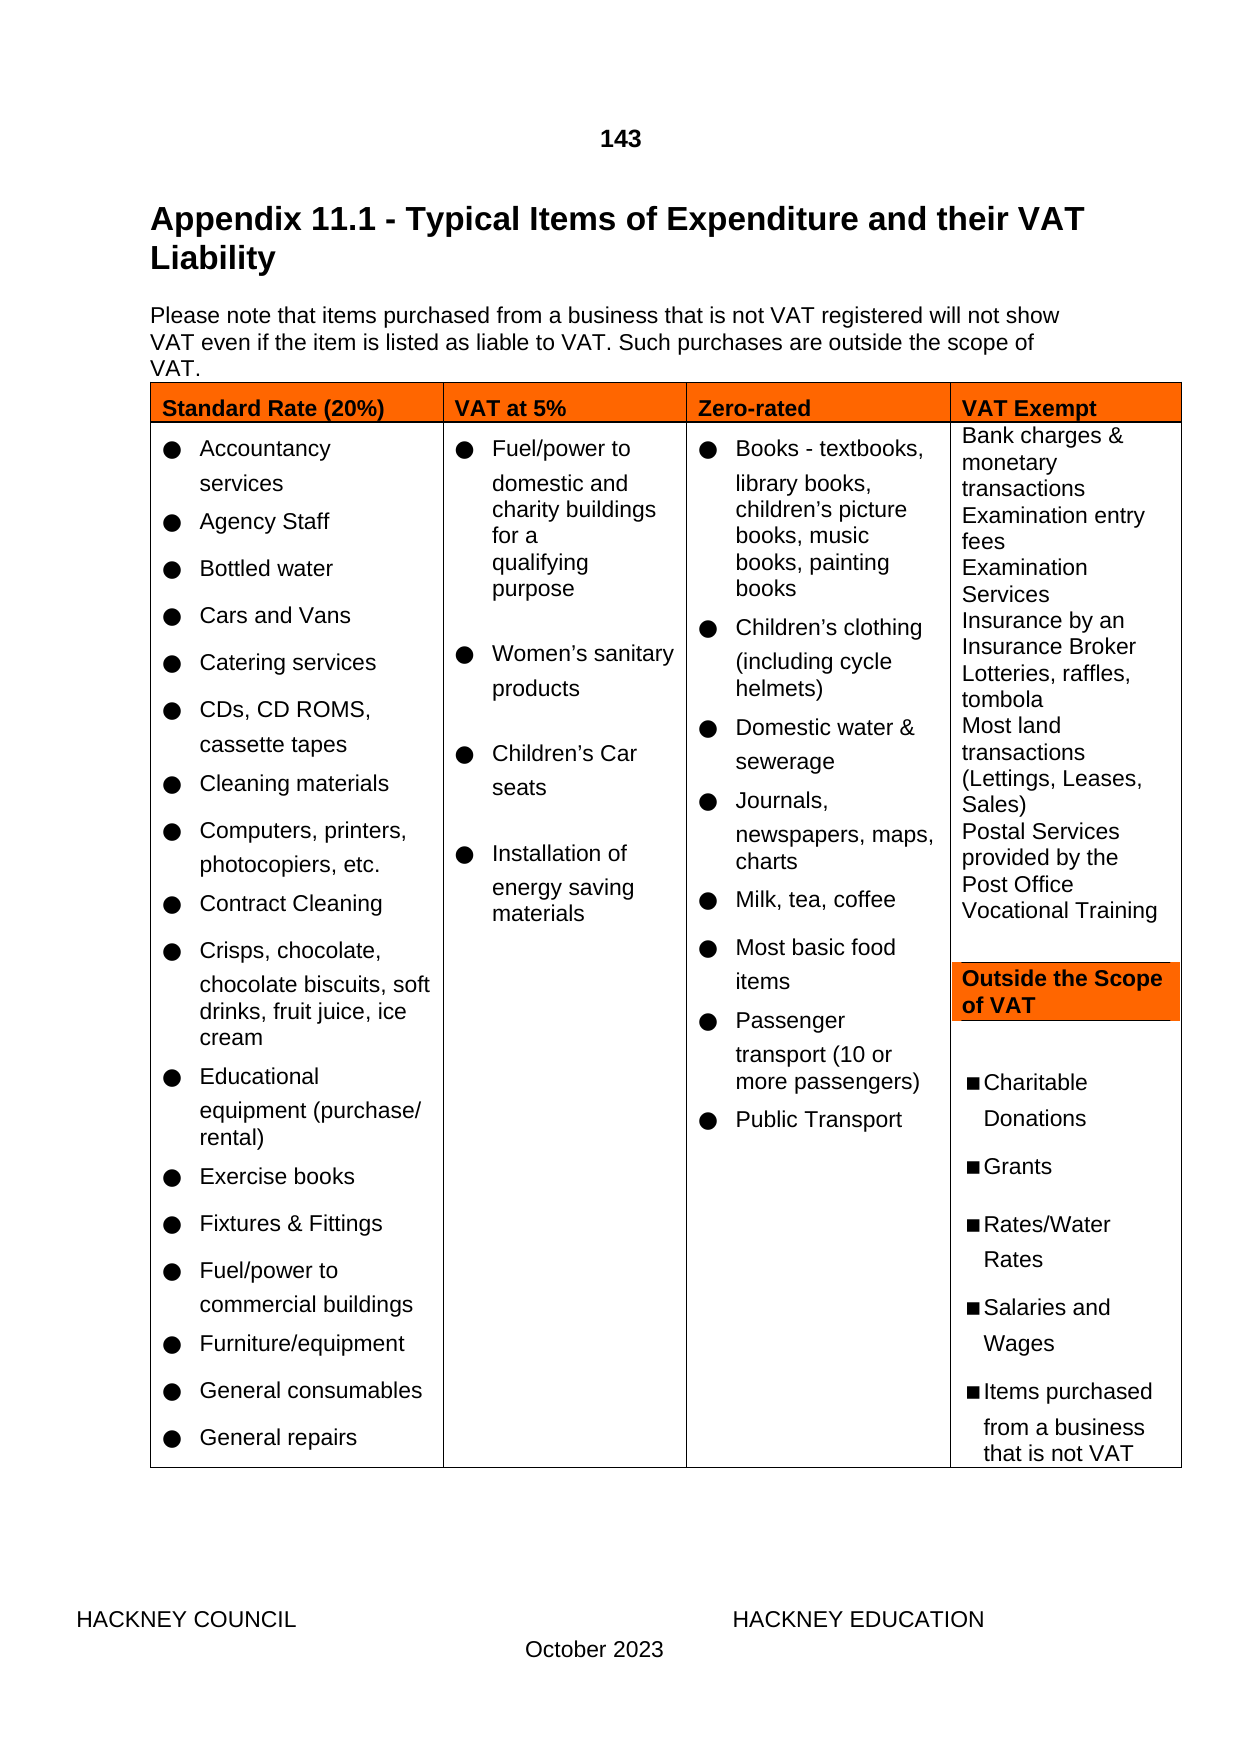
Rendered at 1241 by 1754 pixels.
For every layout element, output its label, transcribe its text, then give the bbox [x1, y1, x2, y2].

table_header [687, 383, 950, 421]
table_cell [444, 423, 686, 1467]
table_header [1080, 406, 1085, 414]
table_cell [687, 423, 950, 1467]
text Please note that items purchased from a business that is not VAT registered will not show VAT even if the item is listed as liable to VAT. Such purchases are outside the scope of VAT. [150, 302, 1090, 382]
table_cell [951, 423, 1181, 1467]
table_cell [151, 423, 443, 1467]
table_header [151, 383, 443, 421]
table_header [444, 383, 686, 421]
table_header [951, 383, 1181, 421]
text Appendix 11.1 - Typical Items of Expenditure and their VAT Liability [150, 199, 1090, 276]
